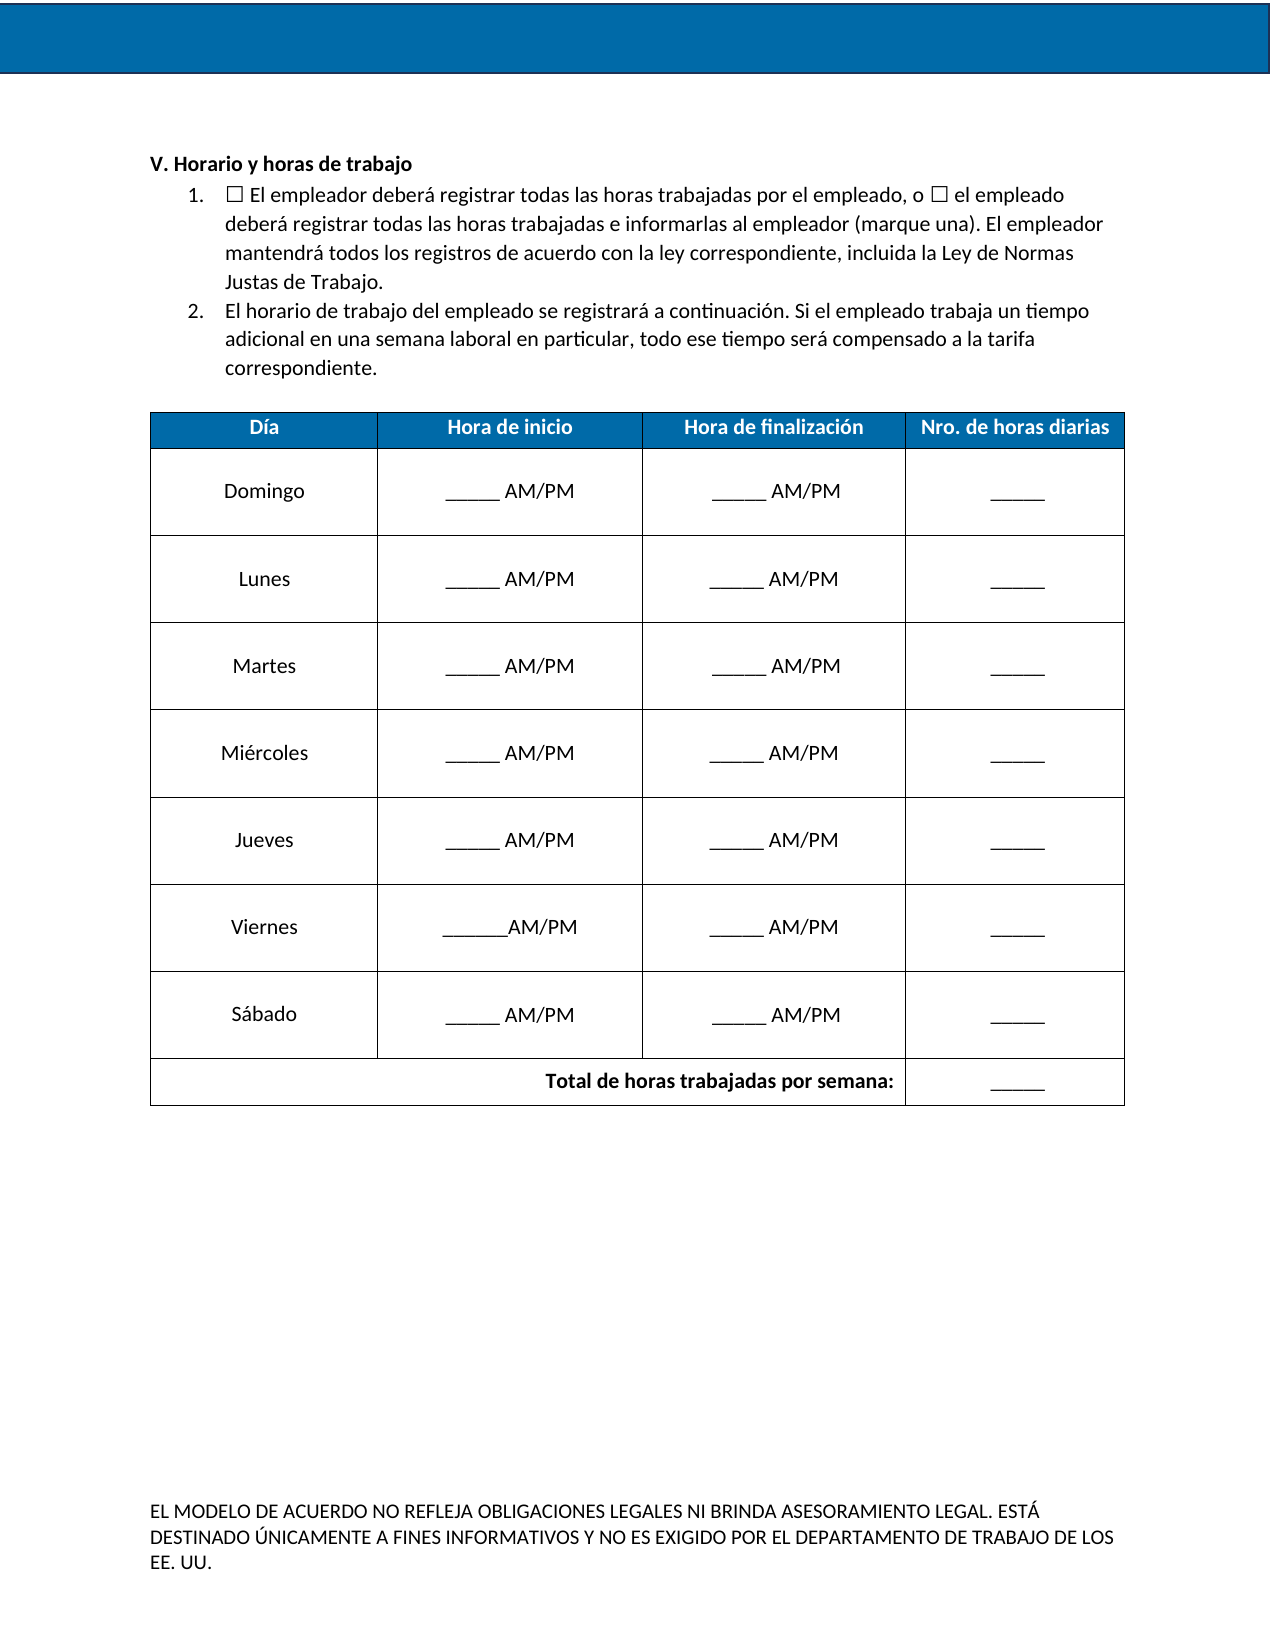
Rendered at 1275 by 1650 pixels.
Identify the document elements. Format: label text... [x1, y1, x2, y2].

text V. Horario y horas de trabajo [150, 150, 1125, 177]
table_cell _____ [906, 885, 1124, 971]
table_cell _____ AM/PM [378, 798, 642, 884]
table_cell _____ [906, 798, 1124, 884]
table_cell Sábado [151, 972, 377, 1058]
table_header Nro. de horas diarias [906, 413, 1124, 448]
table_cell _____ [906, 536, 1124, 622]
table_cell Jueves [151, 798, 377, 884]
table_cell _____ AM/PM [643, 798, 905, 884]
table_cell _____ [906, 972, 1124, 1058]
table_cell _____ AM/PM [378, 536, 642, 622]
table_cell _____ AM/PM [643, 972, 905, 1058]
table_cell _____ [906, 710, 1124, 797]
table_cell Martes [151, 623, 377, 709]
table_cell _____ AM/PM [378, 623, 642, 709]
table_cell _____ AM/PM [643, 449, 905, 535]
table_cell _____ [906, 623, 1124, 709]
table_cell _____ AM/PM [643, 710, 905, 797]
table_cell Domingo [151, 449, 377, 535]
table_cell _____ AM/PM [378, 710, 642, 797]
list ☐ El empleador deberá registrar todas las horas trabajadas por el empleado, o ☐ el empleado deberá registrar todas las horas trabajadas e informarlas al empleador (marque una). El empleador mantendrá todos los registros de acuerdo con la ley correspondiente, incluida la Ley de Normas Justas de Trabajo. [187, 179, 1125, 295]
table_cell _____ [906, 1059, 1124, 1105]
table_cell Viernes [151, 885, 377, 971]
table_header Día [151, 413, 377, 448]
table_header Hora de finalización [643, 413, 905, 448]
table_cell _____ [906, 449, 1124, 535]
table_cell Total de horas trabajadas por semana: [151, 1059, 905, 1105]
table_cell ______AM/PM [378, 885, 642, 971]
table_cell _____ AM/PM [643, 536, 905, 622]
table_cell Miércoles [151, 710, 377, 797]
table_cell _____ AM/PM [643, 885, 905, 971]
table_cell _____ AM/PM [378, 449, 642, 535]
list El horario de trabajo del empleado se registrará a continuación. Si el empleado trabaja un tiempo adicional en una semana laboral en particular, todo ese tiempo será compensado a la tarifa correspondiente. [187, 297, 1125, 381]
table_header Hora de inicio [378, 413, 642, 448]
table_cell _____ AM/PM [643, 623, 905, 709]
table_cell Lunes [151, 536, 377, 622]
table_cell _____ AM/PM [378, 972, 642, 1058]
